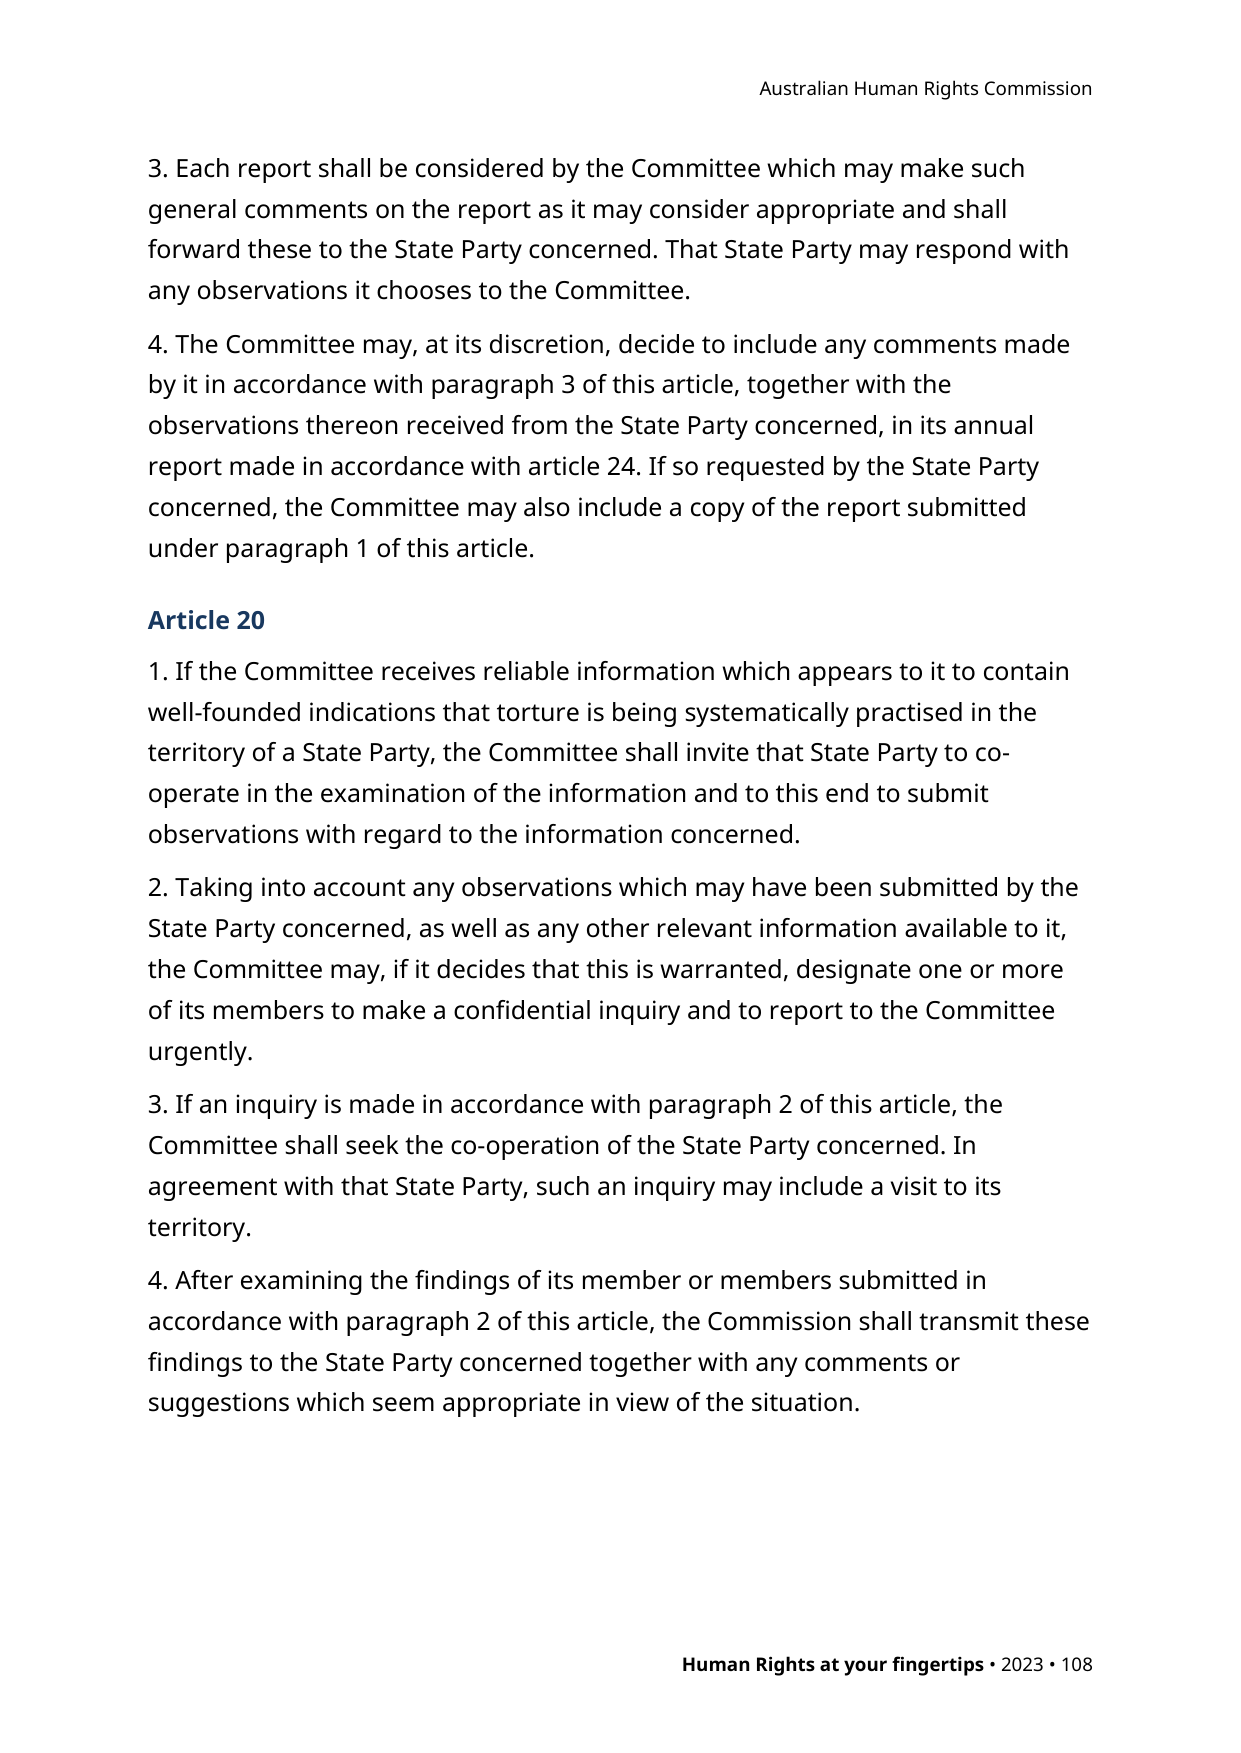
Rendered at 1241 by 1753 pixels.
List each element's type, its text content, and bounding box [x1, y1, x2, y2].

text 1. If the Committee receives reliable information which appears to it to contain well-founded indications that torture is being systematically practised in the territory of a State Party, the Committee shall invite that State Party to co-operate in the examination of the information and to this end to submit observations with regard to the information concerned. [148, 653, 1093, 851]
text 3. If an inquiry is made in accordance with paragraph 2 of this article, the Committee shall seek the co-operation of the State Party concerned. In agreement with that State Party, such an inquiry may include a visit to its territory. [148, 1087, 1093, 1243]
text 3. Each report shall be considered by the Committee which may make such general comments on the report as it may consider appropriate and shall forward these to the State Party concerned. That State Party may respond with any observations it chooses to the Committee. [148, 151, 1093, 307]
subtitle Article 20 [148, 603, 1093, 637]
text 2. Taking into account any observations which may have been submitted by the State Party concerned, as well as any other relevant information available to it, the Committee may, if it decides that this is warranted, designate one or more of its members to make a confidential inquiry and to report to the Committee urgently. [148, 870, 1093, 1067]
text 4. The Committee may, at its discretion, decide to include any comments made by it in accordance with paragraph 3 of this article, together with the observations thereon received from the State Party concerned, in its annual report made in accordance with article 24. If so requested by the State Party concerned, the Committee may also include a copy of the report submitted under paragraph 1 of this article. [148, 326, 1093, 564]
text 4. After examining the findings of its member or members submitted in accordance with paragraph 2 of this article, the Commission shall transmit these findings to the State Party concerned together with any comments or suggestions which seem appropriate in view of the situation. [148, 1262, 1093, 1419]
